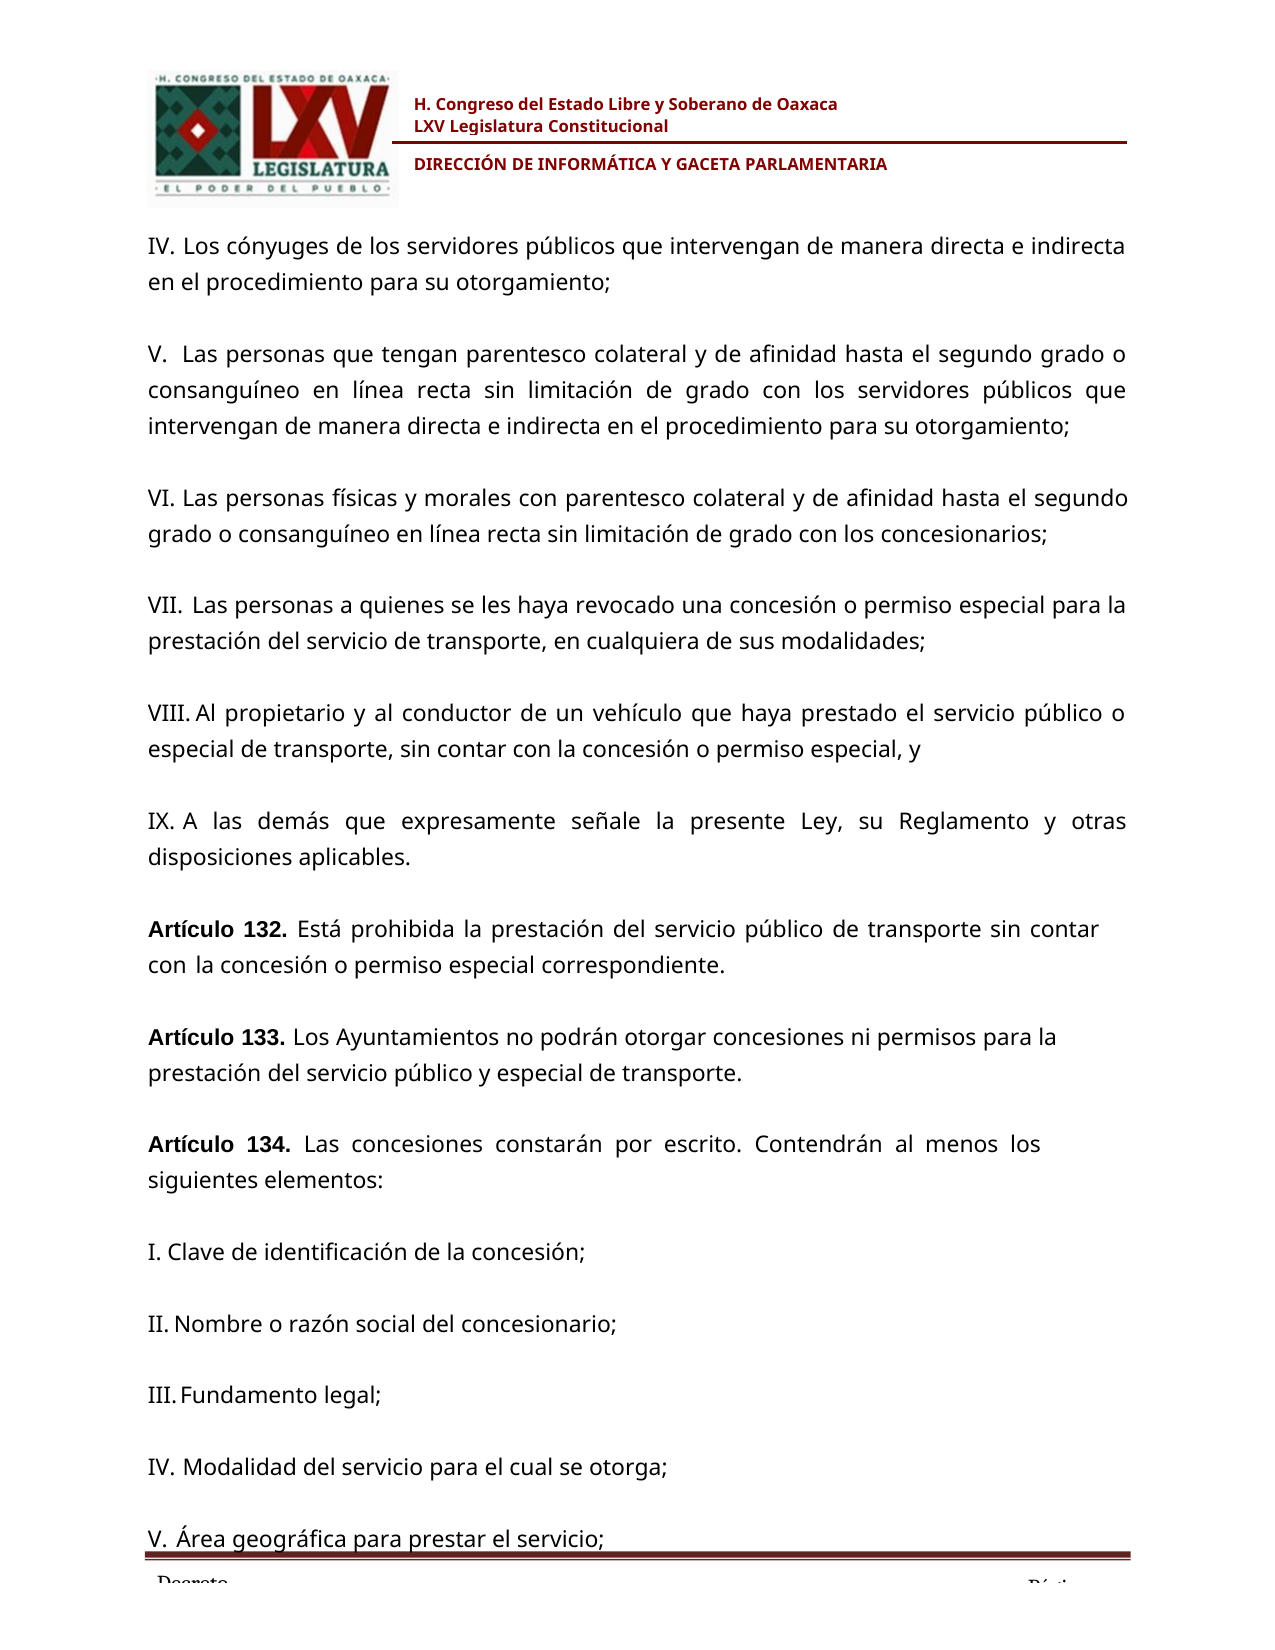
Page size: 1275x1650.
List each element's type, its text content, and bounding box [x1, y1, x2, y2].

list Fundamento legal; [148, 1379, 1139, 1411]
list Las personas a quienes se les haya revocado una concesión o permiso especial para la prestación del servicio de transporte, en cualquiera de sus modalidades; [148, 589, 1127, 657]
list Al propietario y al conductor de un vehículo que haya prestado el servicio público o especial de transporte, sin contar con la concesión o permiso especial, y [148, 697, 1127, 764]
text Artículo 133. Los Ayuntamientos no podrán otorgar concesiones ni permisos para la prestación del servicio público y especial de transporte. [148, 1021, 1139, 1088]
list Clave de identificación de la concesión; [148, 1236, 1139, 1267]
list Los cónyuges de los servidores públicos que intervengan de manera directa e indirecta en el procedimiento para su otorgamiento; [148, 230, 1127, 297]
list Modalidad del servicio para el cual se otorga; [148, 1451, 1139, 1482]
text Artículo 134. Las concesiones constarán por escrito. Contendrán al menos los siguientes elementos: [148, 1128, 1139, 1196]
list A las demás que expresamente señale la presente Ley, su Reglamento y otras disposiciones aplicables. [148, 805, 1128, 872]
list Nombre o razón social del concesionario; [148, 1308, 1139, 1339]
list Área geográfica para prestar el servicio; [148, 1523, 1139, 1554]
list Las personas físicas y morales con parentesco colateral y de afinidad hasta el segundo grado o consanguíneo en línea recta sin limitación de grado con los concesionarios; [148, 482, 1128, 549]
picture [147, 70, 399, 208]
text Artículo 132. Está prohibida la prestación del servicio público de transporte sin contar con la concesión o permiso especial correspondiente. [148, 913, 1139, 980]
list Las personas que tengan parentesco colateral y de afinidad hasta el segundo grado o consanguíneo en línea recta sin limitación de grado con los servidores públicos que intervengan de manera directa e indirecta en el procedimiento para su otorgamiento; [148, 338, 1128, 441]
